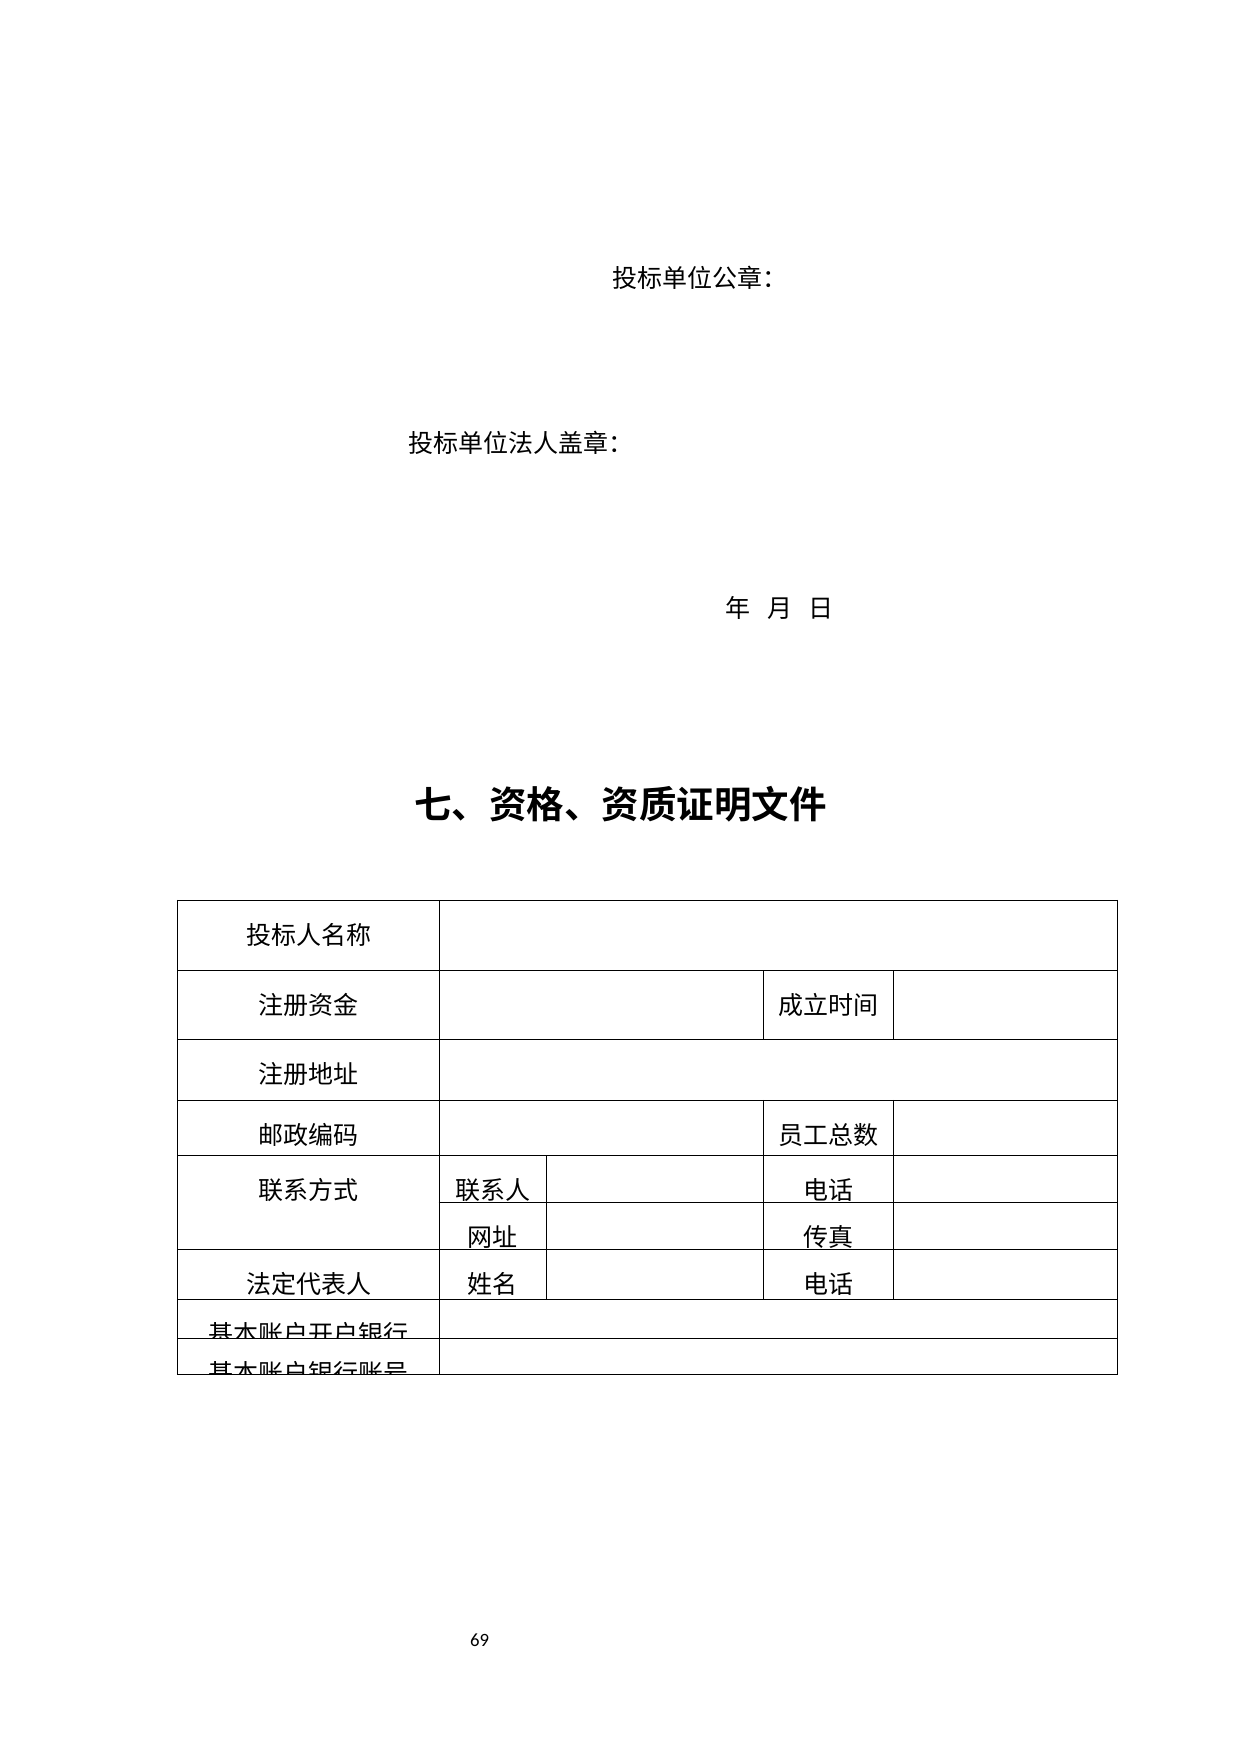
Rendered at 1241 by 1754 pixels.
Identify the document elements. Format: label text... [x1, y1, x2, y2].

table_cell [894, 1203, 1117, 1249]
table_cell [547, 1203, 763, 1249]
table_cell 基本账户开户银行 [178, 1300, 439, 1338]
table_cell [440, 971, 763, 1039]
table_header [440, 901, 1117, 970]
table_cell [894, 1156, 1117, 1202]
table_cell 成立时间 [764, 971, 893, 1039]
table_cell [894, 971, 1117, 1039]
text 投标单位法人盖章： [187, 409, 1053, 474]
table_cell 注册资金 [178, 971, 439, 1039]
table_cell [440, 1339, 1117, 1374]
table_cell 邮政编码 [178, 1101, 439, 1155]
table_cell 电话 [764, 1250, 893, 1299]
table_cell 联系方式 [178, 1156, 439, 1249]
table_cell [547, 1250, 763, 1299]
table_cell 传真 [764, 1203, 893, 1249]
table_cell [440, 1040, 1117, 1100]
text 投标单位公章： [187, 244, 1053, 309]
text 七、资格、资质证明文件 [187, 770, 1053, 835]
table_cell [547, 1156, 763, 1202]
table_cell [440, 1101, 763, 1155]
table_cell 员工总数 [764, 1101, 893, 1155]
table_header 投标人名称 [178, 901, 439, 970]
table_cell 姓名 [440, 1250, 546, 1299]
table_cell 法定代表人 [178, 1250, 439, 1299]
table_cell 网址 [440, 1203, 546, 1249]
table_cell 联系人 [440, 1156, 546, 1202]
table_cell 注册地址 [178, 1040, 439, 1100]
table_cell 电话 [764, 1156, 893, 1202]
table_cell 基本账户银行账号 [178, 1339, 439, 1374]
text 年 月 日 [187, 574, 1053, 639]
table_cell [894, 1250, 1117, 1299]
table_cell [894, 1101, 1117, 1155]
table_cell [440, 1300, 1117, 1338]
